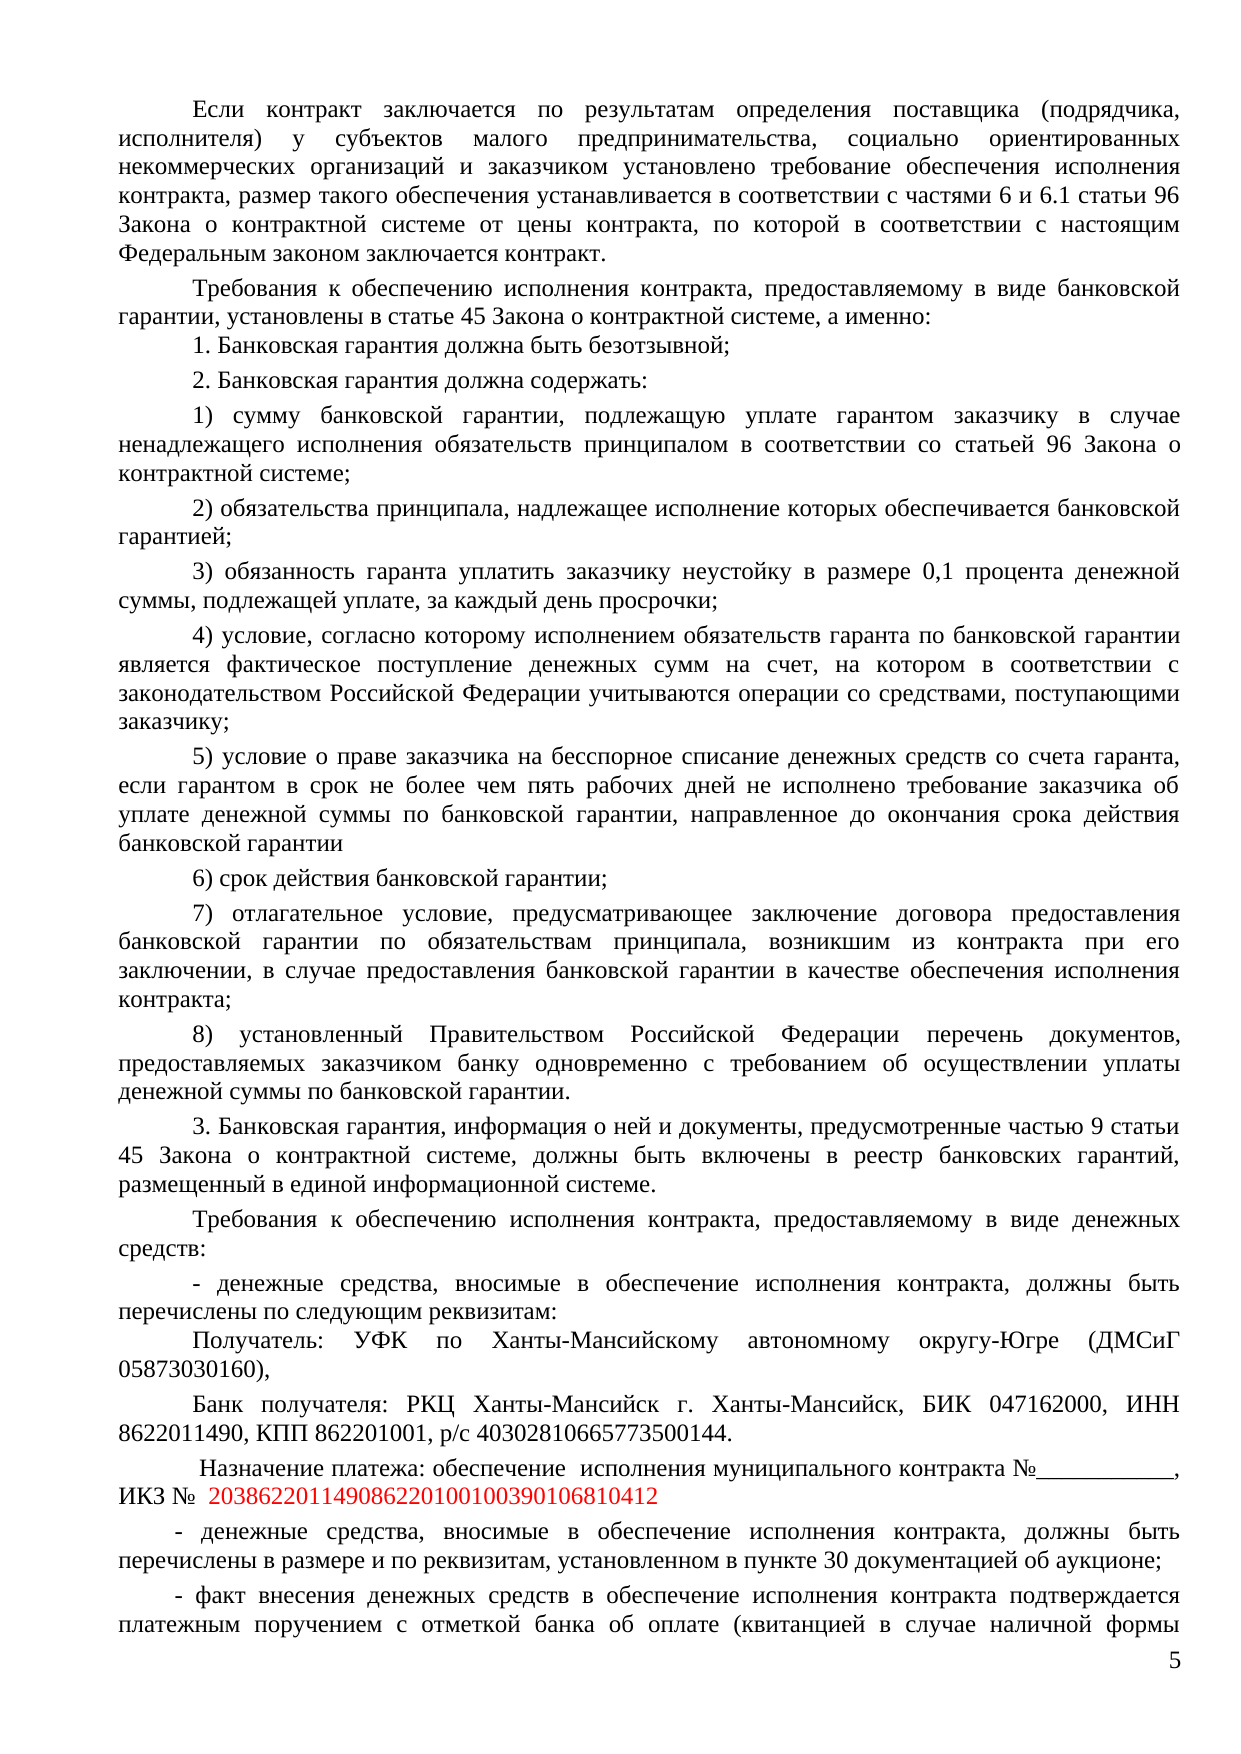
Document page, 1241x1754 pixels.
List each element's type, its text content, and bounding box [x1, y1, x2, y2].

text Требования к обеспечению исполнения контракта, предоставляемому в виде денежных средств: [118, 1204, 1181, 1261]
text 2. Банковская гарантия должна содержать: [118, 365, 1181, 394]
text 5) условие о праве заказчика на бесспорное списание денежных средств со счета гаранта, если гарантом в срок не более чем пять рабочих дней не исполнено требование заказчика об уплате денежной суммы по банковской гарантии, направленное до окончания срока действия банковской гарантии [118, 741, 1181, 856]
text Банк получателя: РКЦ Ханты-Мансийск г. Ханты-Мансийск, БИК 047162000, ИНН 8622011490, КПП 862201001, р/с 40302810665773500144. [118, 1389, 1181, 1446]
subtitle - денежные средства, вносимые в обеспечение исполнения контракта, должны быть перечислены по следующим реквизитам: [118, 1268, 1181, 1325]
subtitle Требования к обеспечению исполнения контракта, предоставляемому в виде банковской гарантии, установлены в статье 45 Закона о контрактной системе, а именно: [118, 273, 1181, 330]
text 2) обязательства принципала, надлежащее исполнение которых обеспечивается банковской гарантией; [118, 493, 1181, 550]
text - денежные средства, вносимые в обеспечение исполнения контракта, должны быть перечислены в размере и по реквизитам, установленном в пункте 30 документацией об аукционе; [118, 1516, 1181, 1574]
text Если контракт заключается по результатам определения поставщика (подрядчика, исполнителя) у субъектов малого предпринимательства, социально ориентированных некоммерческих организаций и заказчиком установлено требование обеспечения исполнения контракта, размер такого обеспечения устанавливается в соответствии с частями 6 и 6.1 статьи 96 Закона о контрактной системе от цены контракта, по которой в соответствии с настоящим Федеральным законом заключается контракт. [118, 94, 1181, 266]
text Получатель: УФК по Ханты-Мансийскому автономному округу-Югре (ДМСиГ 05873030160), [118, 1325, 1181, 1383]
text 3) обязанность гаранта уплатить заказчику неустойку в размере 0,1 процента денежной суммы, подлежащей уплате, за каждый день просрочки; [118, 556, 1181, 614]
text Назначение платежа: обеспечение исполнения муниципального контракта №___________, ИКЗ № 203862201149086220100100390106810412 [118, 1453, 1181, 1510]
text 3. Банковская гарантия, информация о ней и документы, предусмотренные частью 9 статьи 45 Закона о контрактной системе, должны быть включены в реестр банковских гарантий, размещенный в единой информационной системе. [118, 1111, 1181, 1198]
text 8) установленный Правительством Российской Федерации перечень документов, предоставляемых заказчиком банку одновременно с требованием об осуществлении уплаты денежной суммы по банковской гарантии. [118, 1019, 1181, 1105]
text 7) отлагательное условие, предусматривающее заключение договора предоставления банковской гарантии по обязательствам принципала, возникшим из контракта при его заключении, в случае предоставления банковской гарантии в качестве обеспечения исполнения контракта; [118, 898, 1181, 1013]
text 4) условие, согласно которому исполнением обязательств гаранта по банковской гарантии является фактическое поступление денежных сумм на счет, на котором в соответствии с законодательством Российской Федерации учитываются операции со средствами, поступающими заказчику; [118, 620, 1181, 735]
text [118, 1580, 1181, 1638]
text 1. Банковская гарантия должна быть безотзывной; [118, 330, 1181, 359]
text 1) сумму банковской гарантии, подлежащую уплате гарантом заказчику в случае ненадлежащего исполнения обязательств принципалом в соответствии со статьей 96 Закона о контрактной системе; [118, 400, 1181, 486]
text 6) срок действия банковской гарантии; [118, 863, 1181, 891]
